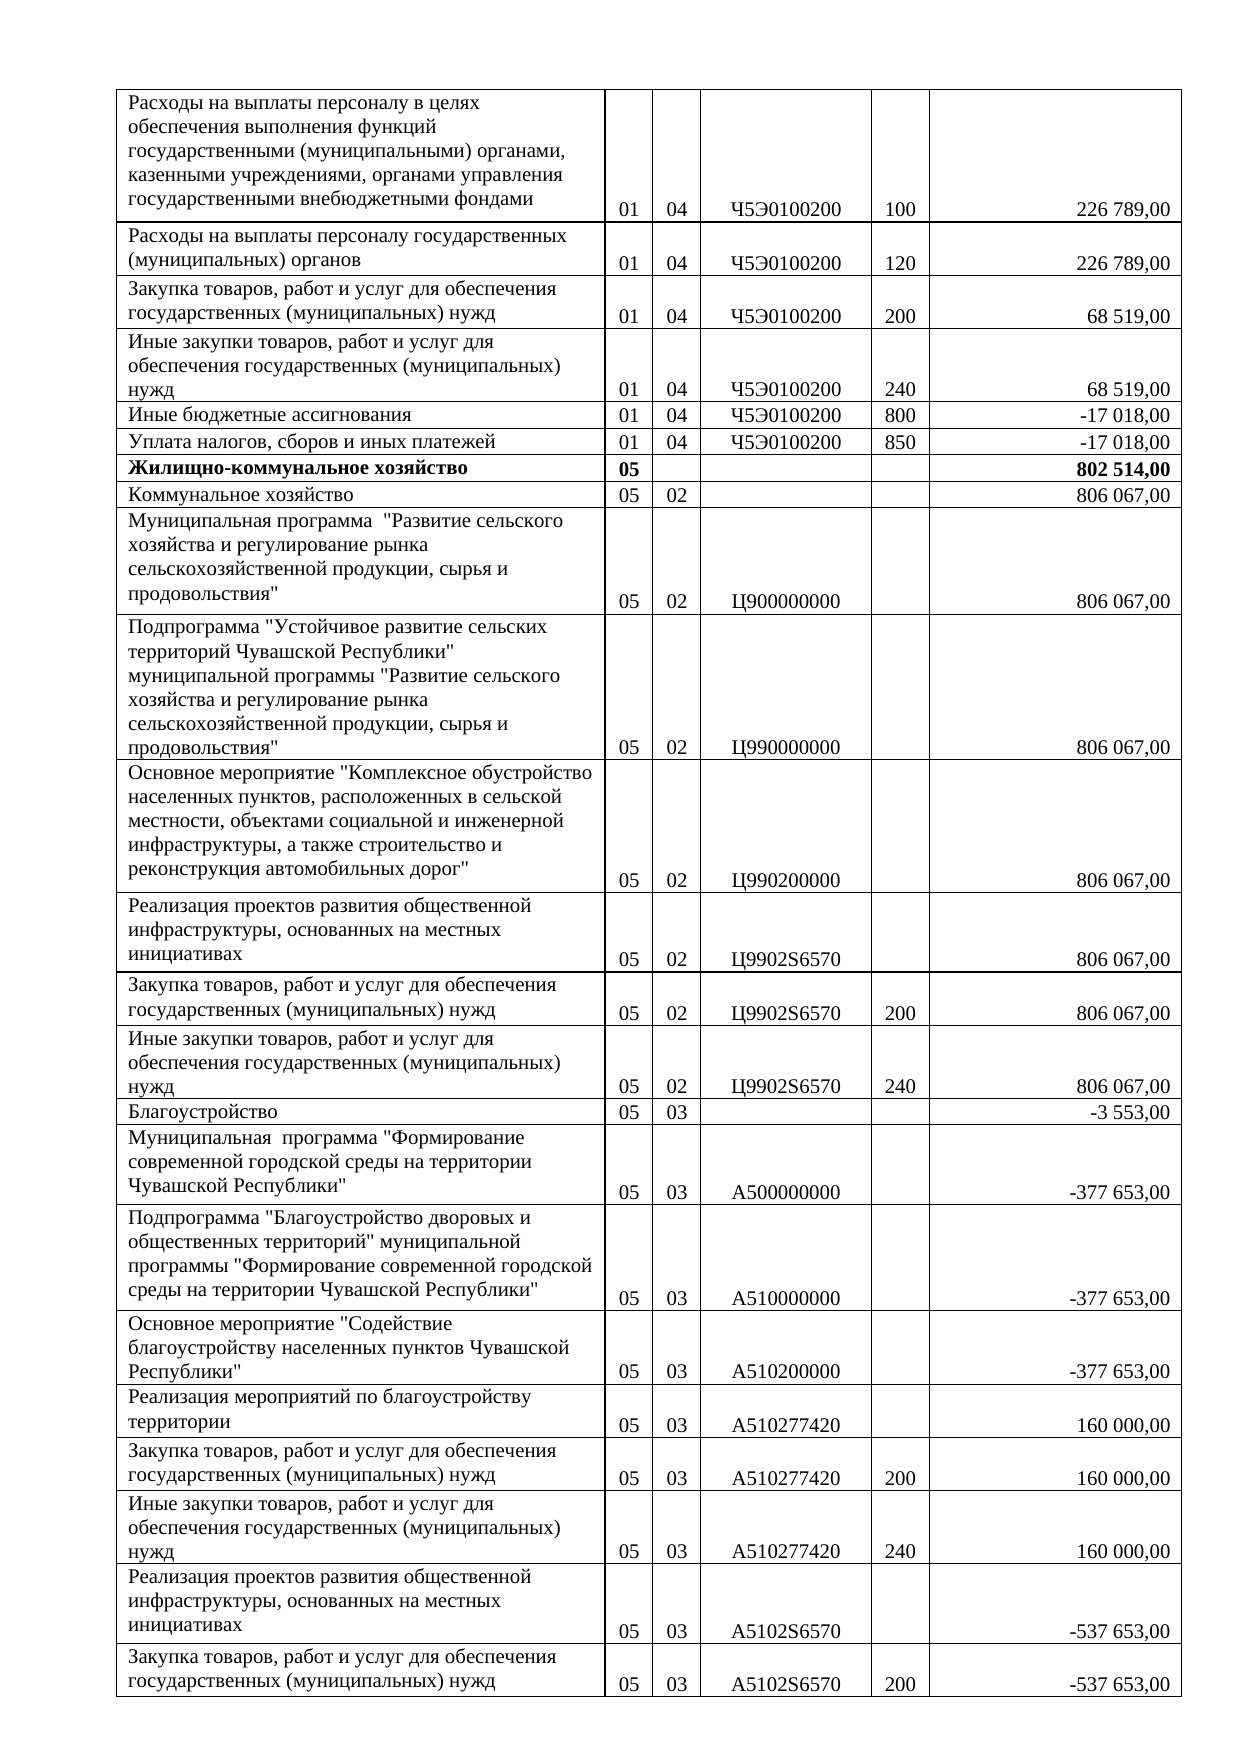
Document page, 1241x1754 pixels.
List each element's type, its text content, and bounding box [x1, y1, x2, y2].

table_cell A510277420 [701, 1385, 871, 1437]
table_cell [872, 508, 929, 613]
table_cell Закупка товаров, работ и услуг для обеспечения государственных (муниципальных) нужд [117, 1644, 604, 1696]
table_cell -537 653,00 [930, 1564, 1181, 1643]
table_cell Ц9902S6570 [701, 893, 871, 971]
table_cell 05 [606, 1644, 652, 1696]
table_cell [872, 1564, 929, 1643]
table_cell Ц900000000 [701, 508, 871, 613]
table_cell Коммунальное хозяйство [117, 482, 604, 507]
table_cell Жилищно-коммунальное хозяйство [117, 455, 604, 481]
table_cell Иные бюджетные ассигнования [117, 402, 604, 427]
table_cell -17 018,00 [930, 429, 1181, 454]
table_cell 01 [606, 90, 652, 221]
table_cell 01 [606, 329, 652, 401]
table_cell 05 [606, 1205, 652, 1310]
table_cell Расходы на выплаты персоналу в целях обеспечения выполнения функций государственными (муниципальными) органами, казенными учреждениями, органами управления государственными внебюджетными фондами [117, 90, 604, 221]
table_cell 02 [653, 615, 700, 759]
table_cell 01 [606, 223, 652, 274]
table_cell [701, 455, 871, 481]
table_cell 68 519,00 [930, 276, 1181, 328]
table_cell [872, 1311, 929, 1383]
table_cell Реализация мероприятий по благоустройству территории [117, 1385, 604, 1437]
table_cell Ц9902S6570 [701, 973, 871, 1024]
table_cell [872, 1099, 929, 1124]
table_cell 04 [653, 90, 700, 221]
table_cell 806 067,00 [930, 893, 1181, 971]
table_cell Ч5Э0100200 [701, 329, 871, 401]
table_cell 05 [606, 615, 652, 759]
table_cell [872, 482, 929, 507]
table_cell [653, 455, 700, 481]
table_cell Ц990200000 [701, 760, 871, 892]
table_cell 05 [606, 760, 652, 892]
table_cell 05 [606, 1026, 652, 1098]
table_cell Ц9902S6570 [701, 1026, 871, 1098]
table_cell 01 [606, 276, 652, 328]
table_cell -537 653,00 [930, 1644, 1181, 1696]
table_cell 05 [606, 973, 652, 1024]
table_cell 05 [606, 1438, 652, 1490]
table_cell 03 [653, 1438, 700, 1490]
table_cell 04 [653, 329, 700, 401]
table_cell 806 067,00 [930, 1026, 1181, 1098]
table_cell 160 000,00 [930, 1491, 1181, 1563]
table_cell 02 [653, 508, 700, 613]
table_cell Реализация проектов развития общественной инфраструктуры, основанных на местных инициативах [117, 1564, 604, 1643]
table_cell 226 789,00 [930, 223, 1181, 274]
table_cell [872, 1205, 929, 1310]
table_cell Муниципальная программа "Формирование современной городской среды на территории Чувашской Республики" [117, 1125, 604, 1204]
table_cell 240 [872, 329, 929, 401]
table_cell A5102S6570 [701, 1564, 871, 1643]
table_cell A510200000 [701, 1311, 871, 1383]
table_cell 806 067,00 [930, 973, 1181, 1024]
table_cell 03 [653, 1125, 700, 1204]
table_cell -377 653,00 [930, 1205, 1181, 1310]
table_cell 160 000,00 [930, 1438, 1181, 1490]
table_cell 100 [872, 90, 929, 221]
table_cell [872, 760, 929, 892]
table_cell 120 [872, 223, 929, 274]
table_cell 04 [653, 223, 700, 274]
table_cell Закупка товаров, работ и услуг для обеспечения государственных (муниципальных) нужд [117, 973, 604, 1024]
table_cell -17 018,00 [930, 402, 1181, 427]
table_cell 04 [653, 276, 700, 328]
table_cell [872, 455, 929, 481]
table_cell 03 [653, 1099, 700, 1124]
table_cell A5102S6570 [701, 1644, 871, 1696]
table_cell -377 653,00 [930, 1125, 1181, 1204]
table_cell Муниципальная программа "Развитие сельского хозяйства и регулирование рынка сельскохозяйственной продукции, сырья и продовольствия" [117, 508, 604, 613]
table_cell 02 [653, 973, 700, 1024]
table_cell 05 [606, 482, 652, 507]
table_cell 01 [606, 429, 652, 454]
table_cell 68 519,00 [930, 329, 1181, 401]
table_cell 850 [872, 429, 929, 454]
table_cell A510277420 [701, 1438, 871, 1490]
table_cell 05 [606, 1491, 652, 1563]
table_cell 02 [653, 893, 700, 971]
table_cell 05 [606, 455, 652, 481]
table_cell Уплата налогов, сборов и иных платежей [117, 429, 604, 454]
table_cell Ч5Э0100200 [701, 223, 871, 274]
table_cell 226 789,00 [930, 90, 1181, 221]
table_cell Реализация проектов развития общественной инфраструктуры, основанных на местных инициативах [117, 893, 604, 971]
table_cell 04 [653, 429, 700, 454]
table_cell [701, 482, 871, 507]
table_cell 05 [606, 1564, 652, 1643]
table_cell 05 [606, 893, 652, 971]
table_cell 05 [606, 1125, 652, 1204]
table_cell Иные закупки товаров, работ и услуг для обеспечения государственных (муниципальных) нужд [117, 329, 604, 401]
table_cell 03 [653, 1491, 700, 1563]
table_cell 03 [653, 1205, 700, 1310]
table_cell Подпрограмма "Благоустройство дворовых и общественных территорий" муниципальной программы "Формирование современной городской среды на территории Чувашской Республики" [117, 1205, 604, 1310]
table_cell 806 067,00 [930, 508, 1181, 613]
table_cell [872, 615, 929, 759]
table_cell 02 [653, 1026, 700, 1098]
table_cell A510277420 [701, 1491, 871, 1563]
table_cell A510000000 [701, 1205, 871, 1310]
table_cell 05 [606, 1311, 652, 1383]
table_cell Закупка товаров, работ и услуг для обеспечения государственных (муниципальных) нужд [117, 1438, 604, 1490]
table_cell 240 [872, 1491, 929, 1563]
table_cell 03 [653, 1564, 700, 1643]
table_cell [872, 1125, 929, 1204]
table_cell Основное мероприятие "Содействие благоустройству населенных пунктов Чувашской Республики" [117, 1311, 604, 1383]
table_cell Ц990000000 [701, 615, 871, 759]
table_cell Подпрограмма "Устойчивое развитие сельских территорий Чувашской Республики" муниципальной программы "Развитие сельского хозяйства и регулирование рынка сельскохозяйственной продукции, сырья и продовольствия" [117, 615, 604, 759]
table_cell -377 653,00 [930, 1311, 1181, 1383]
table_cell 05 [606, 508, 652, 613]
table_cell 200 [872, 973, 929, 1024]
table_cell 800 [872, 402, 929, 427]
table_cell 02 [653, 482, 700, 507]
table_cell [701, 1099, 871, 1124]
table_cell 05 [606, 1099, 652, 1124]
table_cell 806 067,00 [930, 760, 1181, 892]
table_cell 200 [872, 1644, 929, 1696]
table_cell Закупка товаров, работ и услуг для обеспечения государственных (муниципальных) нужд [117, 276, 604, 328]
table_cell 03 [653, 1644, 700, 1696]
table_cell Ч5Э0100200 [701, 402, 871, 427]
table_cell 160 000,00 [930, 1385, 1181, 1437]
table_cell Иные закупки товаров, работ и услуг для обеспечения государственных (муниципальных) нужд [117, 1026, 604, 1098]
table_cell Расходы на выплаты персоналу государственных (муниципальных) органов [117, 223, 604, 274]
table_cell [872, 893, 929, 971]
table_cell 03 [653, 1385, 700, 1437]
table_cell Ч5Э0100200 [701, 429, 871, 454]
table_cell 200 [872, 1438, 929, 1490]
table_cell 240 [872, 1026, 929, 1098]
table_cell 200 [872, 276, 929, 328]
table_cell 01 [606, 402, 652, 427]
table_cell 02 [653, 760, 700, 892]
table_cell 05 [606, 1385, 652, 1437]
table_cell 03 [653, 1311, 700, 1383]
table_cell 806 067,00 [930, 615, 1181, 759]
table_cell 806 067,00 [930, 482, 1181, 507]
table_cell Основное мероприятие "Комплексное обустройство населенных пунктов, расположенных в сельской местности, объектами социальной и инженерной инфраструктуры, а также строительство и реконструкция автомобильных дорог" [117, 760, 604, 892]
table_cell 04 [653, 402, 700, 427]
table_cell 802 514,00 [930, 455, 1181, 481]
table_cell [117, 1491, 604, 1563]
table_cell A500000000 [701, 1125, 871, 1204]
table_cell -3 553,00 [930, 1099, 1181, 1124]
table_cell Ч5Э0100200 [701, 276, 871, 328]
table_cell Благоустройство [117, 1099, 604, 1124]
table_cell Ч5Э0100200 [701, 90, 871, 221]
table_cell [872, 1385, 929, 1437]
